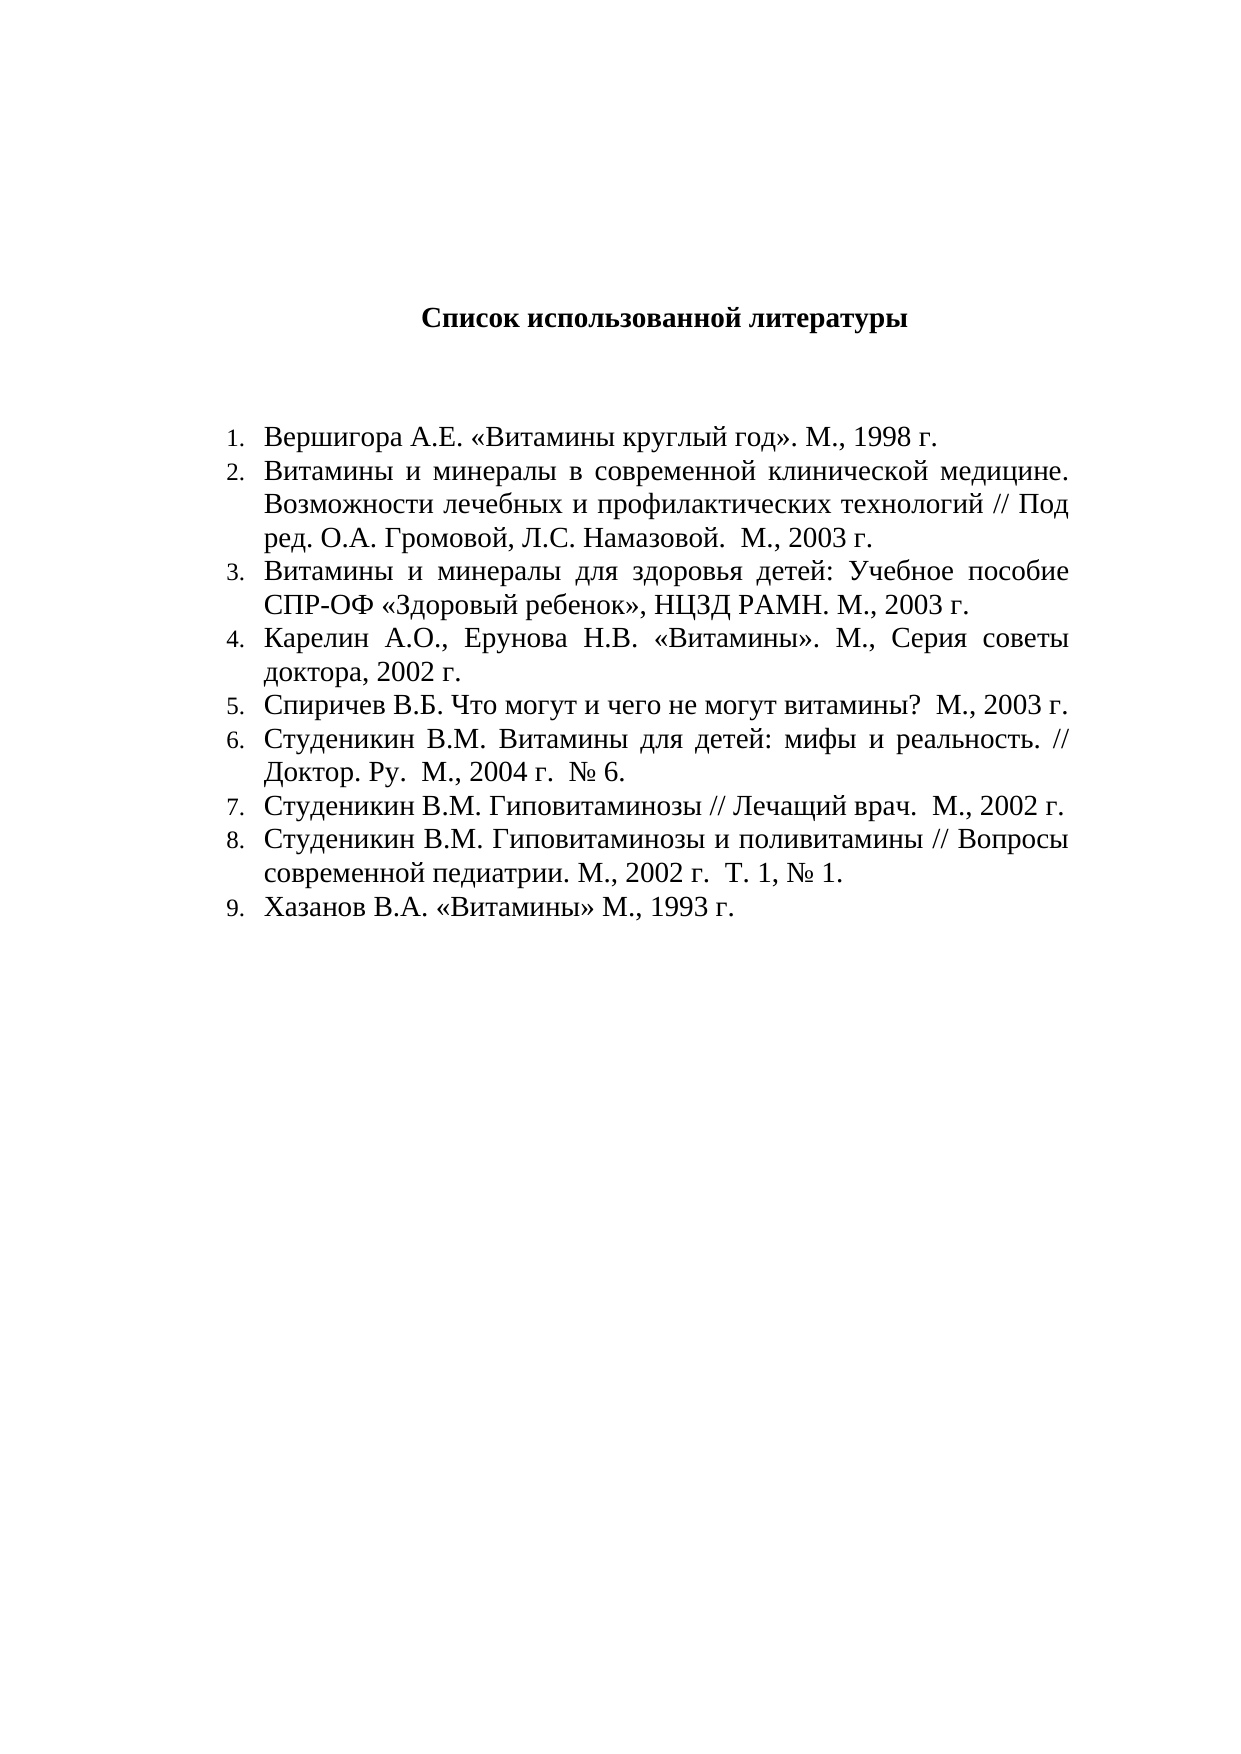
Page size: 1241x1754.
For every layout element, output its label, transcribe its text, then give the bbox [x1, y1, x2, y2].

table_cell Витамины и минералы для здоровья детей: Учебное пособие СПР-ОФ «Здоровый ребенок», НЦЗД РАМН. М., . [177, 553, 1145, 620]
text Список использованной литературы [177, 301, 1152, 334]
table_cell Витамины и минералы в современной клинической медицине. Возможности лечебных и профилактических технологий // Под ред. О.А. Громовой, Л.С. Намазовой. М., . [177, 453, 1145, 553]
table_cell Студеникин В.М. Гиповитаминозы и поливитамины // Вопросы современной педиатрии. М., . Т. 1, № 1. [177, 822, 1145, 889]
table_cell Хазанов В.А. «Витамины» М., . [177, 889, 1145, 922]
table_cell Студеникин В.М. Гиповитаминозы // Лечащий врач. М., . [177, 788, 1145, 822]
table_cell Спиричев В.Б. Что могут и чего не могут витамины? М., . [177, 688, 1145, 721]
table_cell Карелин А.О., Ерунова Н.В. «Витамины». М., Серия советы доктора, . [177, 620, 1145, 687]
table_header Вершигора А.Е. «Витамины круглый год». М., . [177, 419, 1145, 453]
table_cell Студеникин В.М. Витамины для детей: мифы и реальность. // Доктор. Ру. М., . № 6. [177, 721, 1145, 788]
